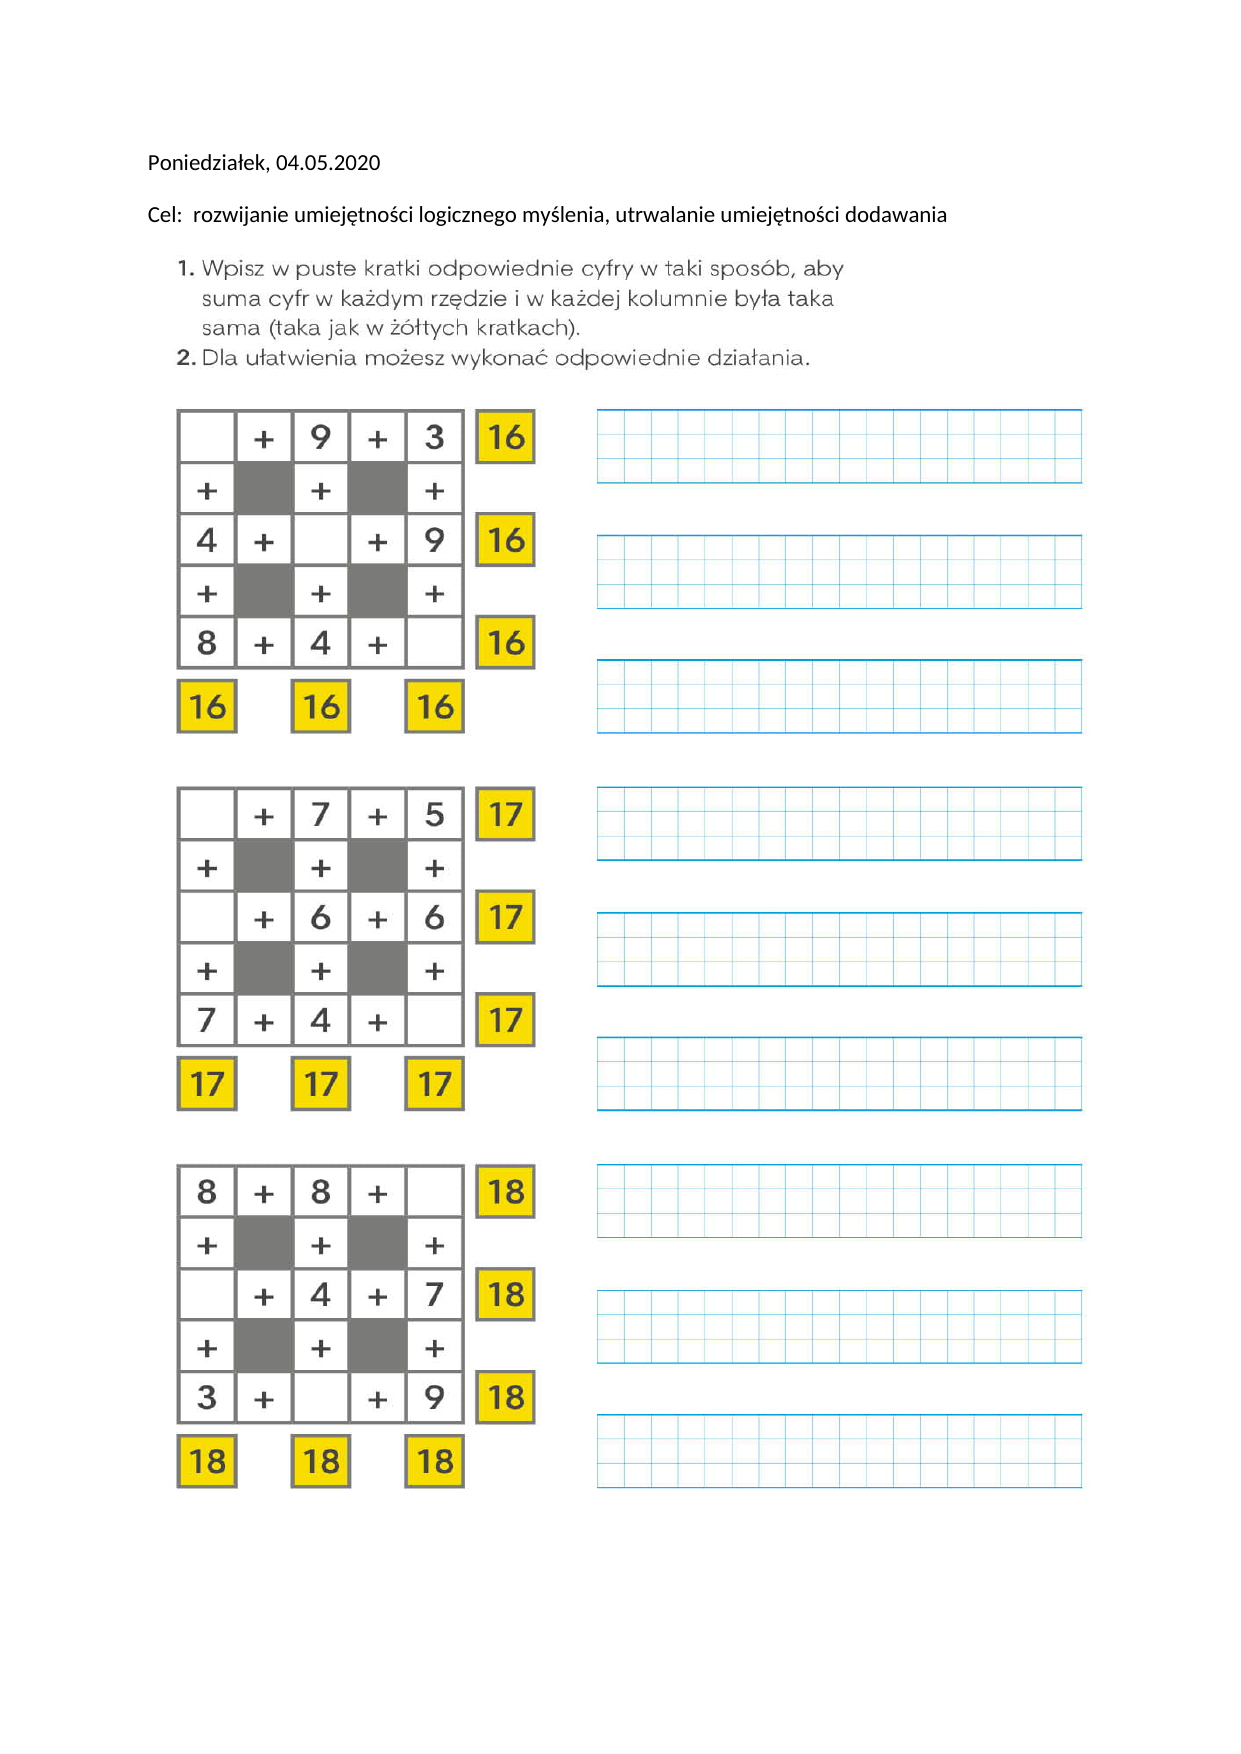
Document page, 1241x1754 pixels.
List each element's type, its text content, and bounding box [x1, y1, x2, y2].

picture [147, 253, 1092, 1495]
text Cel: rozwijanie umiejętności logicznego myślenia, utrwalanie umiejętności dodawania [148, 201, 1093, 229]
text Poniedziałek, 04.05.2020 [148, 148, 1093, 176]
